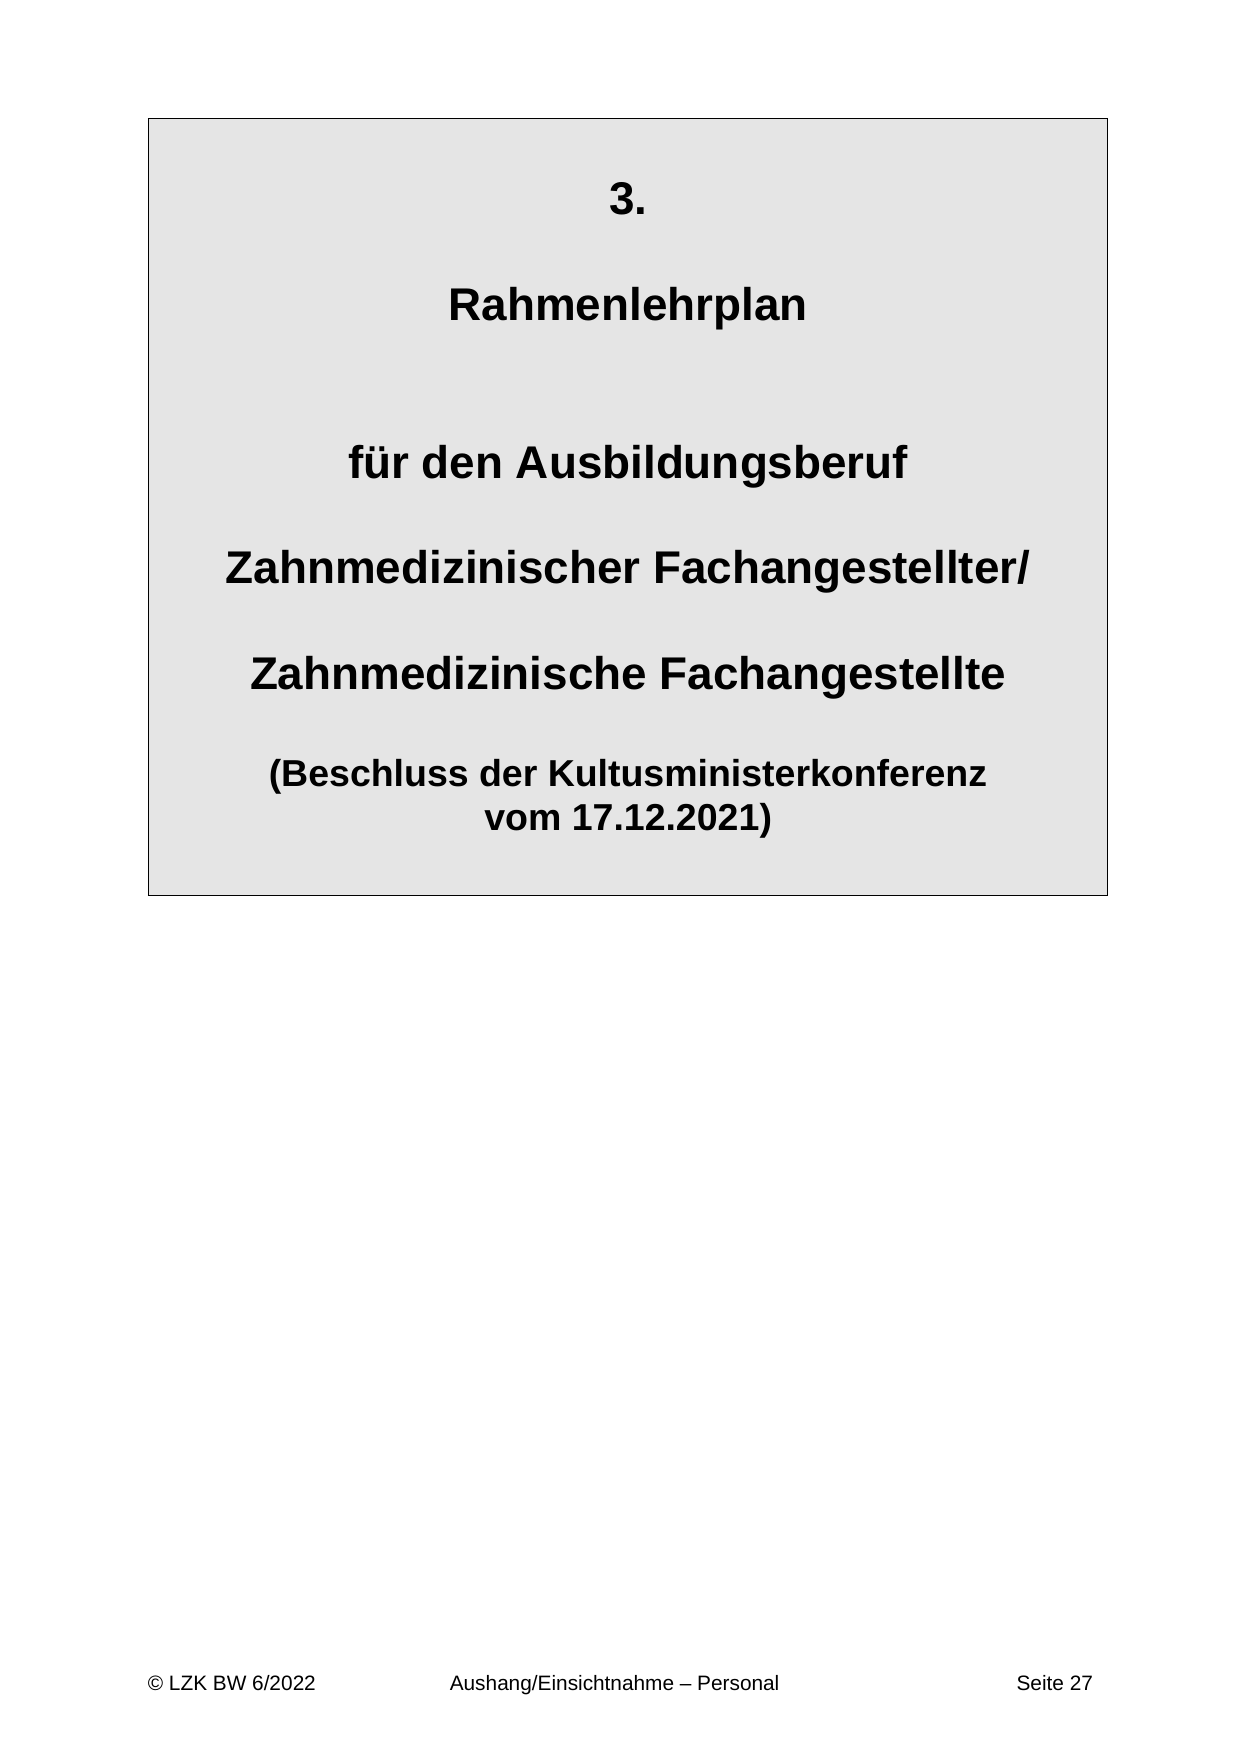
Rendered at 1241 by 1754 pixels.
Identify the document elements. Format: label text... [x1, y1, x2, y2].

table_header 3. Rahmenlehrplan für den Ausbildungsberuf Zahnmedizinischer Fachangestellter/ Zahnmedizinische Fachangestellte (Beschluss der Kultusministerkonferenz vom 17.12.2021) [149, 119, 1107, 895]
